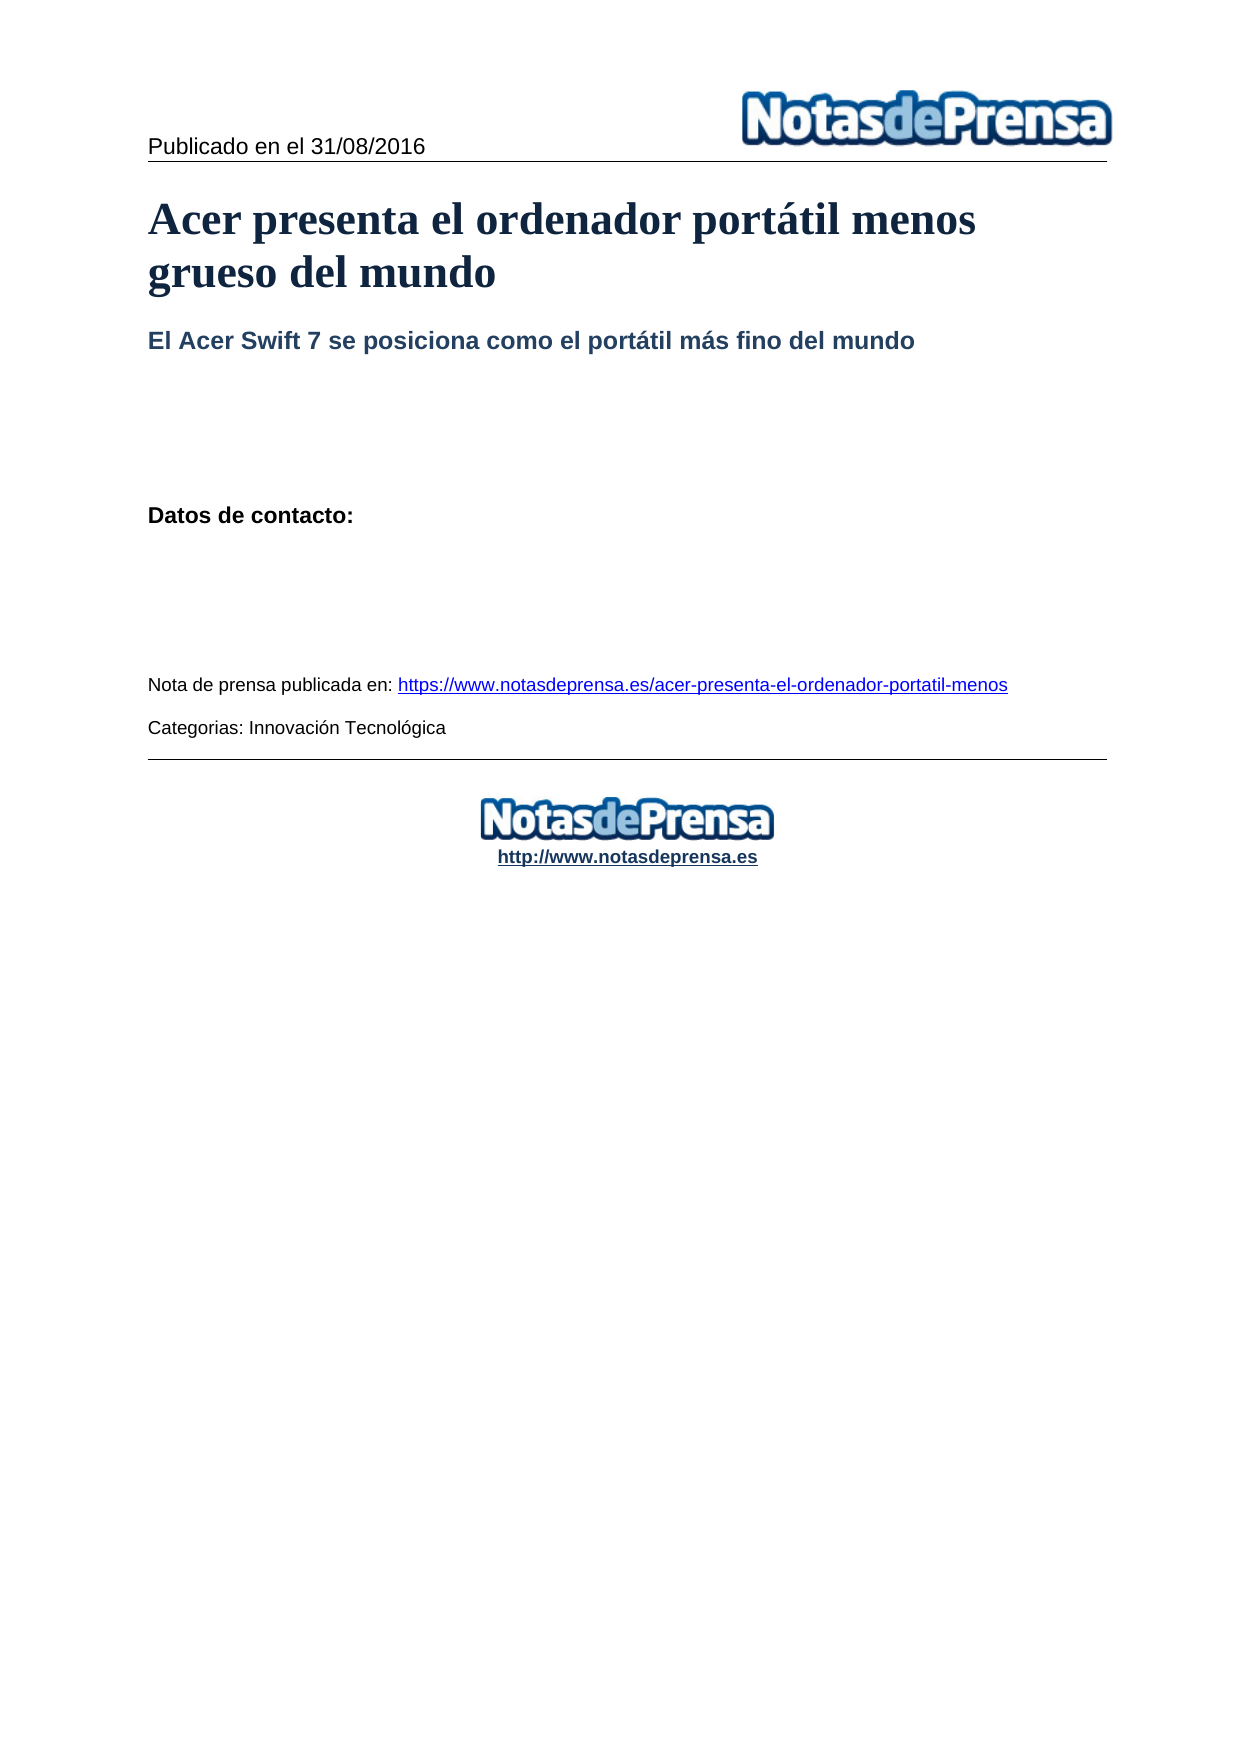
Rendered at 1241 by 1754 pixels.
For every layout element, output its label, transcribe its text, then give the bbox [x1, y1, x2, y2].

subtitle El Acer Swift 7 se posiciona como el portátil más fino del mundo [148, 326, 1107, 355]
text http://www.notasdeprensa.es [148, 846, 1107, 868]
text Datos de contacto: [148, 502, 1107, 529]
picture [480, 796, 775, 842]
subtitle Acer presenta el ordenador portátil menos grueso del mundo [148, 192, 1107, 297]
text Publicado en el 31/08/2016 [148, 133, 1107, 161]
picture [742, 90, 1113, 148]
text Nota de prensa publicada en: https://www.notasdeprensa.es/acer-presenta-el-ordenador-portatil-menos [148, 674, 1107, 696]
text Categorias: Innovación Tecnológica [148, 717, 1107, 738]
